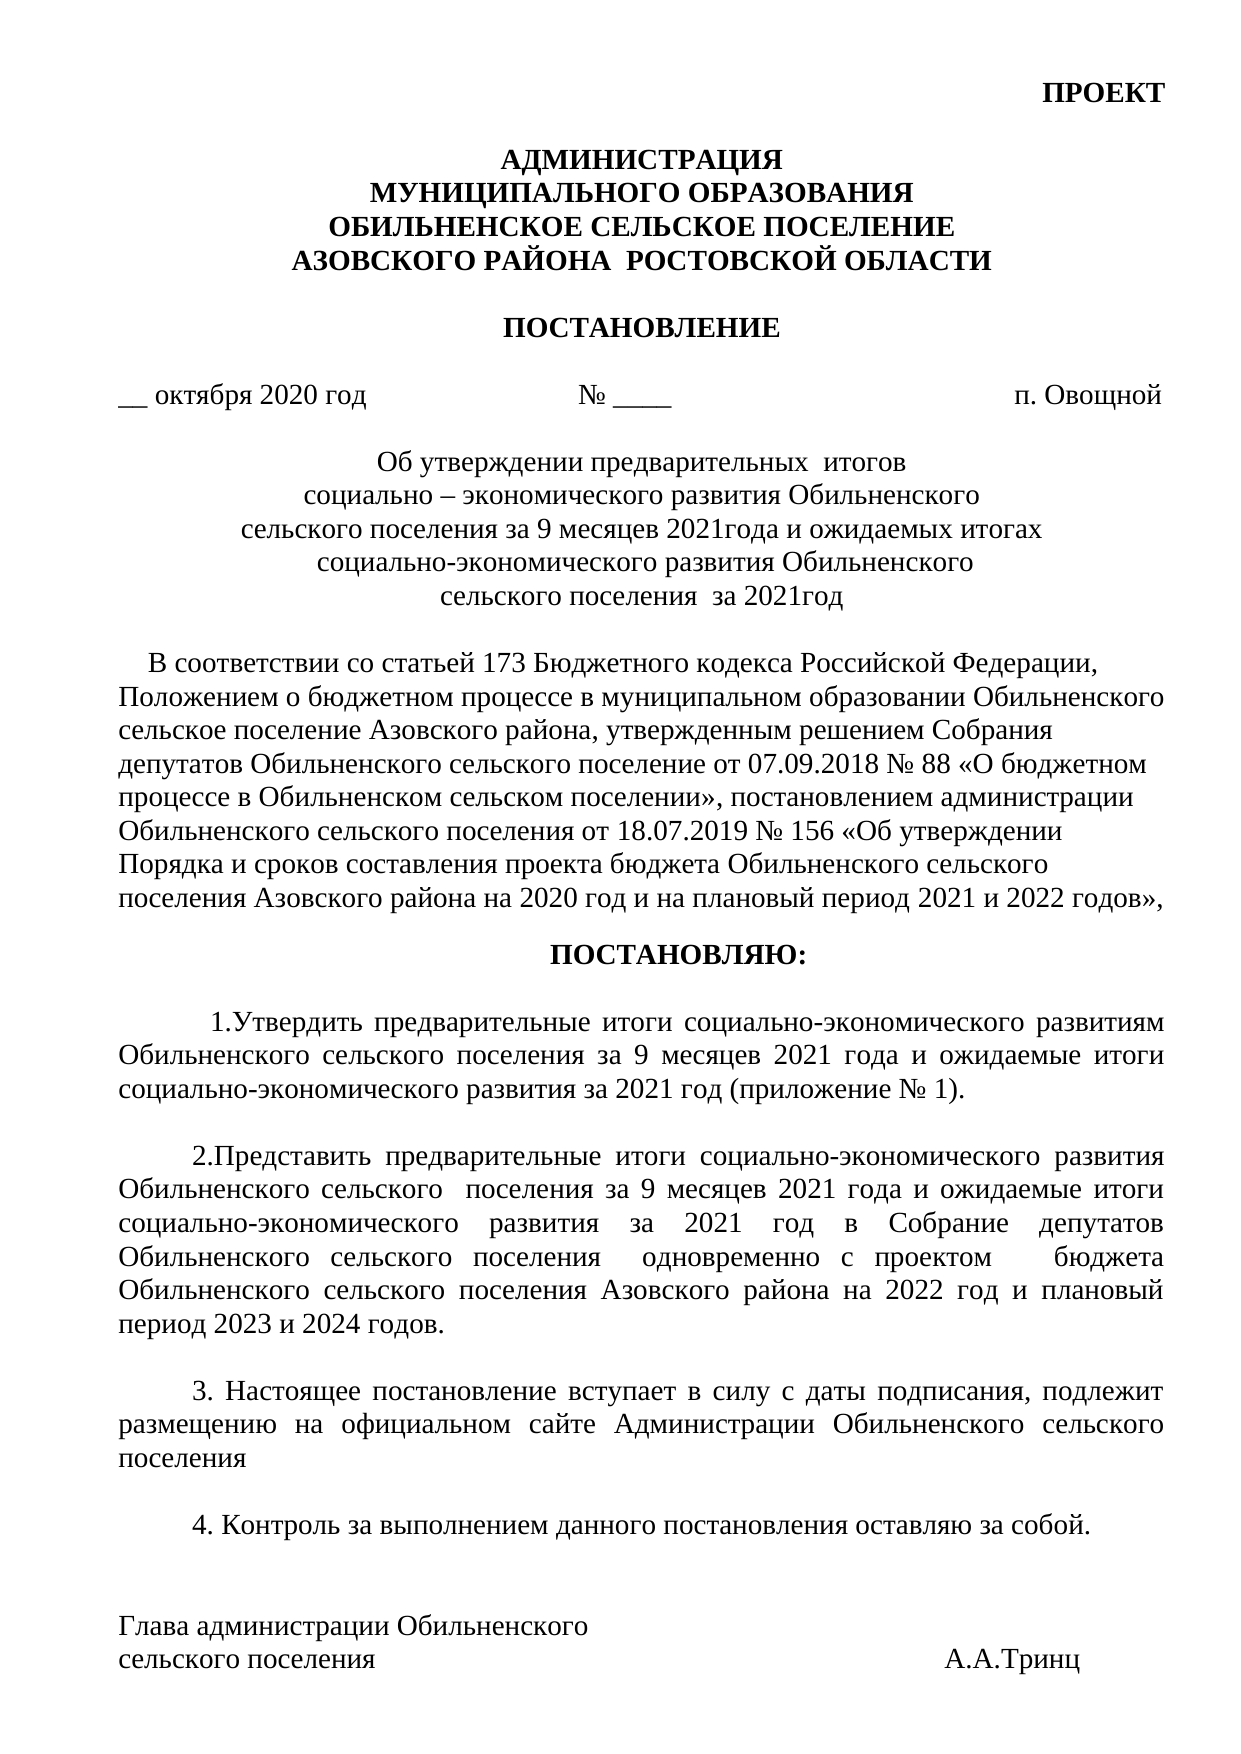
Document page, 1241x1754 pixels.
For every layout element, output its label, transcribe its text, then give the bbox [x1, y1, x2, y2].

text социально – экономического развития Обильненского [118, 477, 1165, 511]
text ОБИЛЬНЕНСКОЕ СЕЛЬСКОЕ ПОСЕЛЕНИЕ [118, 209, 1165, 243]
text сельского поселения А.А.Тринц [118, 1641, 1165, 1675]
text 3. Настоящее постановление вступает в силу с даты подписания, подлежит размещению на официальном сайте Администрации Обильненского сельского поселения [118, 1373, 1165, 1473]
text ПОСТАНОВЛЕНИЕ [118, 310, 1165, 343]
text __ октября 2020 год № ____ п. Овощной [118, 377, 1165, 410]
text 4. Контроль за выполнением данного постановления оставляю за собой. [118, 1507, 1165, 1541]
text 1.Утвердить предварительные итоги социально-экономического развитиям Обильненского сельского поселения за 9 месяцев 2021 года и ожидаемые итоги социально-экономического развития за 2021 год (приложение № 1). [118, 1004, 1165, 1104]
text ПРОЕКТ [118, 75, 1165, 108]
text Об утверждении предварительных итогов [118, 444, 1165, 477]
text 2.Представить предварительные итоги социально-экономического развития Обильненского сельского поселения за 9 месяцев 2021 года и ожидаемые итоги социально-экономического развития за 2021 год в Собрание депутатов Обильненского сельского поселения одновременно с проектом бюджета Обильненского сельского поселения Азовского района на 2022 год и плановый период 2023 и 2024 годов. [118, 1138, 1165, 1339]
text Глава администрации Обильненского [118, 1608, 1165, 1641]
text социально-экономического развития Обильненского [118, 544, 1165, 578]
text В соответствии со статьей 173 Бюджетного кодекса Российской Федерации, Положением о бюджетном процессе в муниципальном образовании Обильненского сельское поселение Азовского района, утвержденным решением Собрания депутатов Обильненского сельского поселение от 07.09.2018 № 88 «О бюджетном процессе в Обильненском сельском поселении», постановлением администрации Обильненского сельского поселения от 18.07.2019 № 156 «Об утверждении Порядка и сроков составления проекта бюджета Обильненского сельского поселения Азовского района на 2020 год и на плановый период 2021 и 2022 годов», [118, 645, 1165, 913]
text АЗОВСКОГО РАЙОНА РОСТОВСКОЙ ОБЛАСТИ [118, 243, 1165, 276]
text сельского поселения за 9 месяцев 2021года и ожидаемых итогах [118, 511, 1165, 544]
text МУНИЦИПАЛЬНОГО ОБРАЗОВАНИЯ [118, 176, 1165, 209]
text ПОСТАНОВЛЯЮ: [118, 942, 1165, 970]
text АДМИНИСТРАЦИЯ [118, 142, 1165, 176]
text сельского поселения за 2021год [118, 578, 1165, 612]
